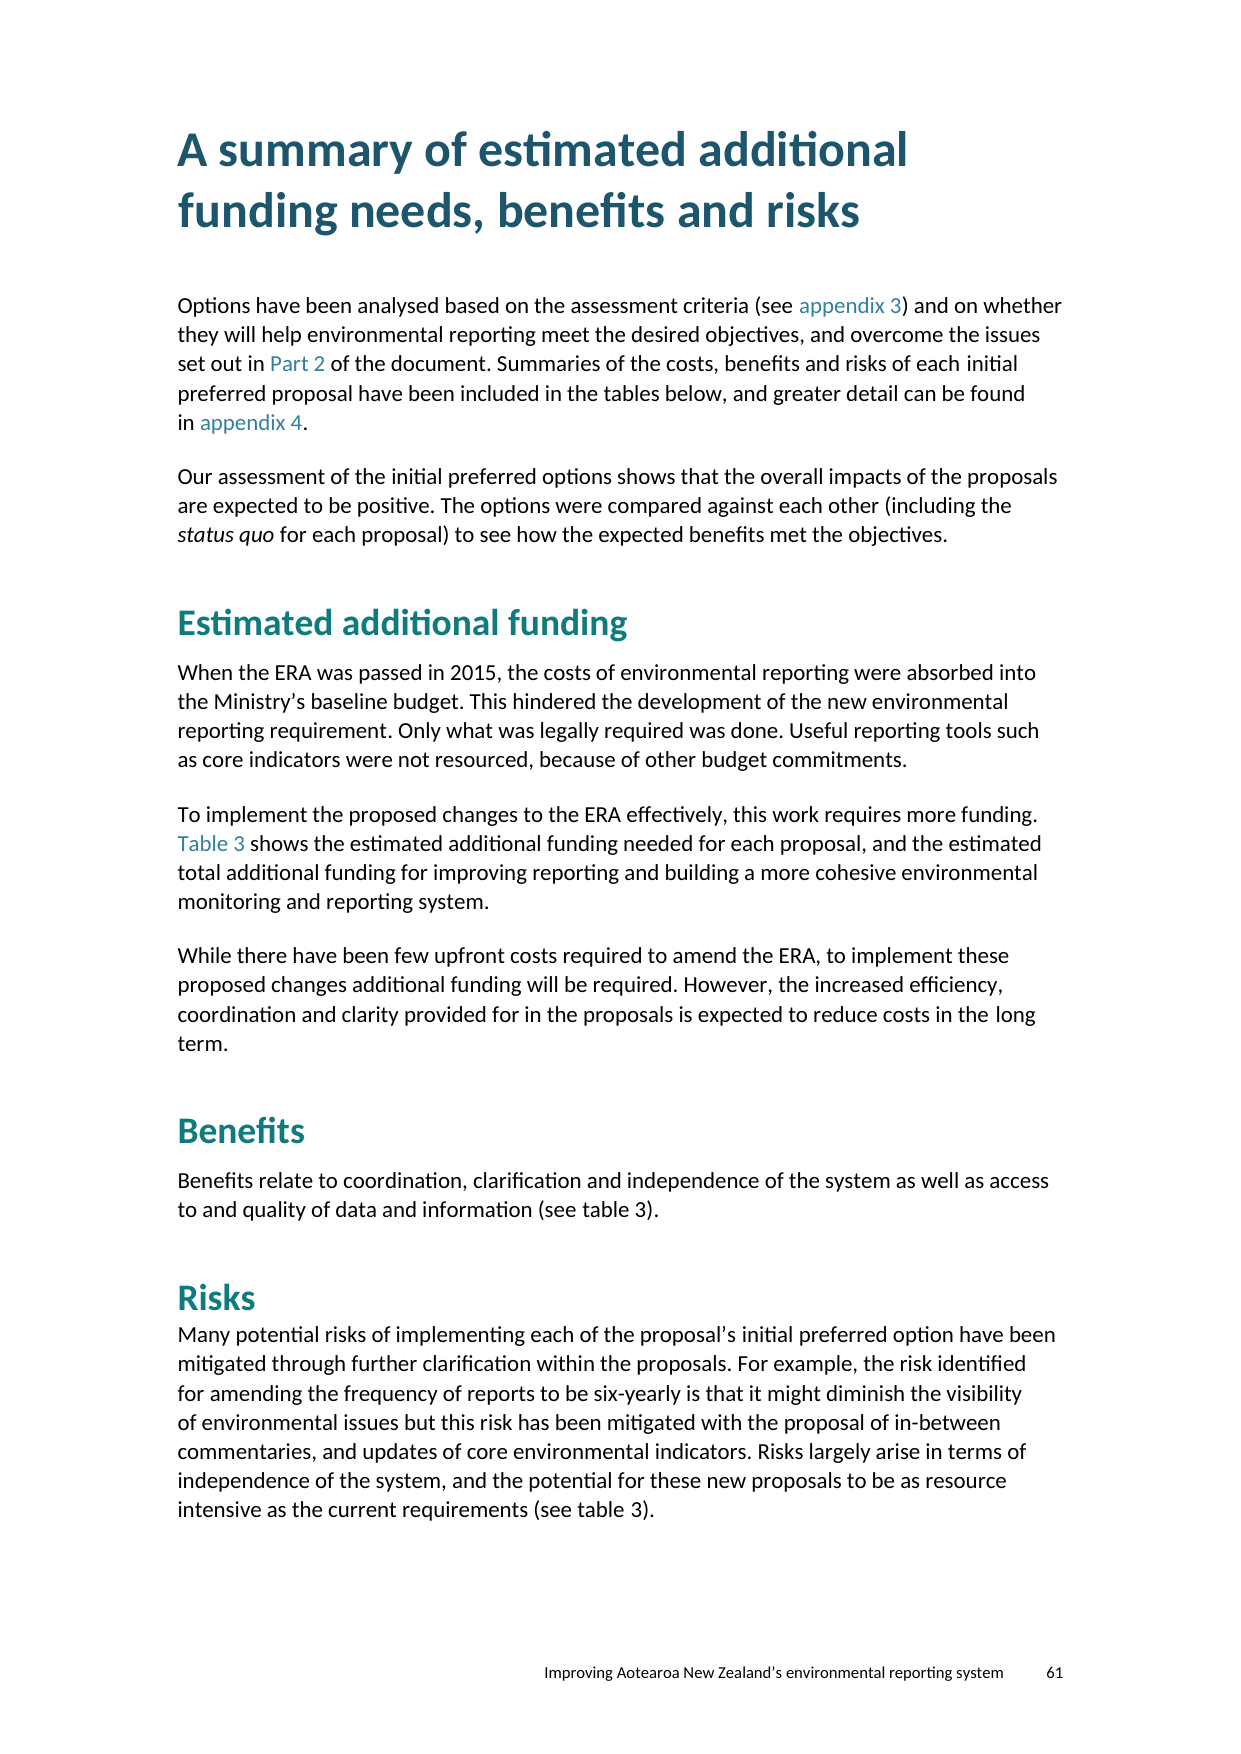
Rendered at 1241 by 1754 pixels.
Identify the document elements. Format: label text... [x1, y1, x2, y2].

text Our assessment of the initial preferred options shows that the overall impacts of the proposals are expected to be positive. The options were compared against each other (including the status quo for each proposal) to see how the expected benefits met the objectives. [177, 461, 1063, 548]
text To implement the proposed changes to the ERA effectively, this work requires more funding. Table 3 shows the estimated additional funding needed for each proposal, and the estimated total additional funding for improving reporting and building a more cohesive environmental monitoring and reporting system. [177, 798, 1063, 915]
text While there have been few upfront costs required to amend the ERA, to implement these proposed changes additional funding will be required. However, the increased efficiency, coordination and clarity provided for in the proposals is expected to reduce costs in the long term. [177, 940, 1063, 1057]
subtitle Estimated additional funding [177, 598, 1063, 644]
subtitle Benefits [177, 1107, 1063, 1153]
text Options have been analysed based on the assessment criteria (see appendix 3) and on whether they will help environmental reporting meet the desired objectives, and overcome the issues set out in Part 2 of the document. Summaries of the costs, benefits and risks of each initial preferred proposal have been included in the tables below, and greater detail can be found in appendix 4. [177, 290, 1063, 436]
text When the ERA was passed in 2015, the costs of environmental reporting were absorbed into the Ministry’s baseline budget. This hindered the development of the new environmental reporting requirement. Only what was legally required was done. Useful reporting tools such as core indicators were not resourced, because of other budget commitments. [177, 657, 1063, 773]
text Benefits relate to coordination, clarification and independence of the system as well as access to and quality of data and information (see table 3). [177, 1165, 1063, 1223]
text Many potential risks of implementing each of the proposal’s initial preferred option have been mitigated through further clarification within the proposals. For example, the risk identified for amending the frequency of reports to be six-yearly is that it might diminish the visibility of environmental issues but this risk has been mitigated with the proposal of in-between commentaries, and updates of core environmental indicators. Risks largely arise in terms of independence of the system, and the potential for these new proposals to be as resource intensive as the current requirements (see table 3). [177, 1319, 1063, 1523]
subtitle A summary of estimated additional funding needs, benefits and risks [177, 118, 1063, 240]
subtitle Risks [177, 1273, 1063, 1319]
